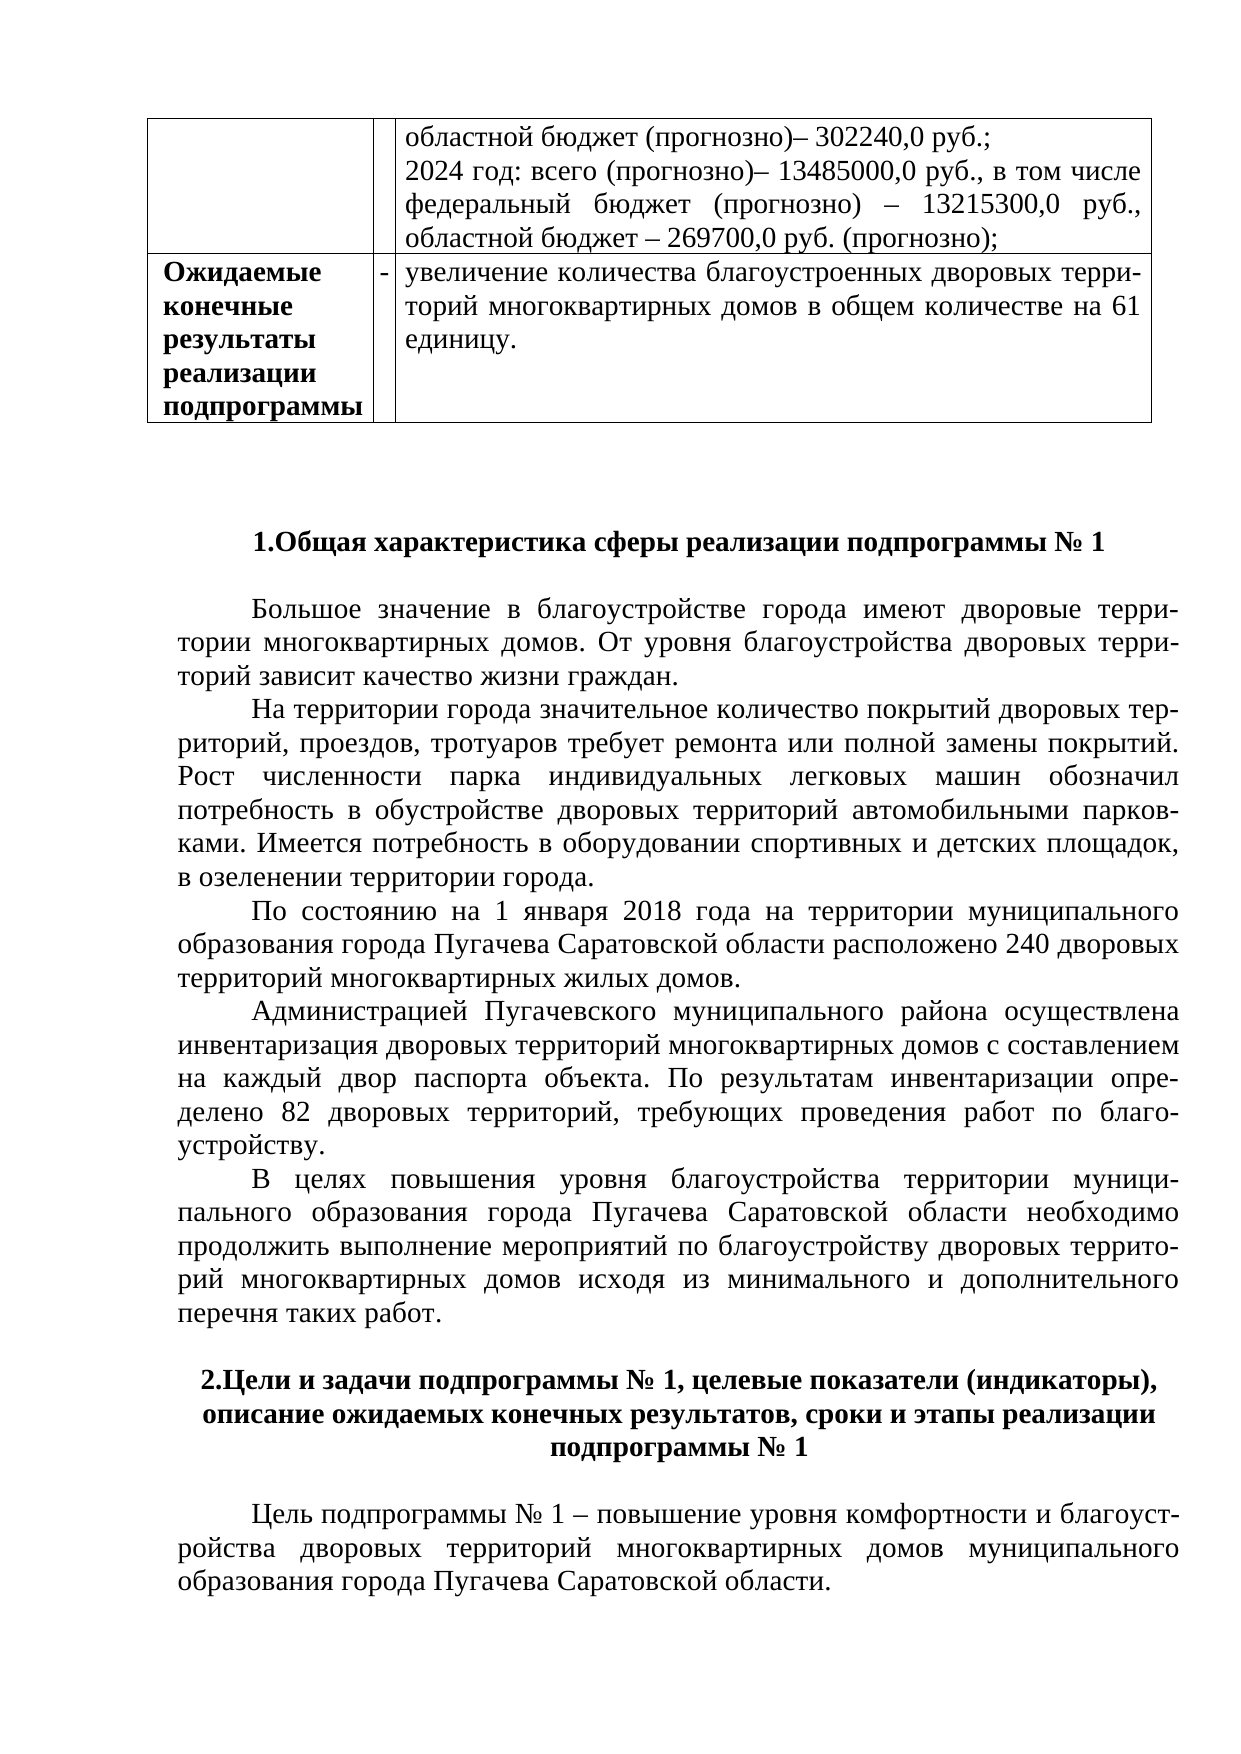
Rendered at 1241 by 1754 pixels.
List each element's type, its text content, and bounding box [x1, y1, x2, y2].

table_cell - [374, 119, 395, 253]
text 1.Общая характеристика сферы реализации подпрограммы № 1 [177, 524, 1181, 557]
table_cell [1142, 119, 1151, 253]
table_cell - [374, 254, 395, 422]
table_cell Ожидаемые конечные результаты реализации подпрограммы [148, 254, 373, 422]
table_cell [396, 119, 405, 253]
text По состоянию на 1 января 2018 года на территории муниципального образования города Пугачева Саратовской области расположено 240 дворовых территорий многоквартирных жилых домов. [177, 893, 1181, 993]
text 2.Цели и задачи подпрограммы № 1, целевые показатели (индикаторы), описание ожидаемых конечных результатов, сроки и этапы реализации подпрограммы № 1 [177, 1362, 1181, 1463]
text Администрацией Пугачевского муниципального района осуществлена инвентаризация дворовых территорий многоквартирных домов с составлением на каждый двор паспорта объекта. По результатам инвентаризации опре-делено 82 дворовых территорий, требующих проведения работ по благо-устройству. [177, 993, 1181, 1161]
text В целях повышения уровня благоустройства территории муници-пального образования города Пугачева Саратовской области необходимо продолжить выполнение мероприятий по благоустройству дворовых террито-рий многоквартирных домов исходя из минимального и дополнительного перечня таких работ. [177, 1161, 1181, 1329]
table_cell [148, 119, 373, 253]
text На территории города значительное количество покрытий дворовых тер-риторий, проездов, тротуаров требует ремонта или полной замены покрытий. Рост численности парка индивидуальных легковых машин обозначил потребность в обустройстве дворовых территорий автомобильными парков-ками. Имеется потребность в оборудовании спортивных и детских площадок, в озеленении территории города. [177, 691, 1181, 893]
text Цель подпрограммы № 1 – повышение уровня комфортности и благоуст-ройства дворовых территорий многоквартирных домов муниципального образования города Пугачева Саратовской области. [177, 1496, 1181, 1597]
table_cell увеличение количества благоустроенных дворовых терри-торий многоквартирных домов в общем количестве на 61 единицу. [396, 254, 1151, 422]
text Большое значение в благоустройстве города имеют дворовые терри-тории многоквартирных домов. От уровня благоустройства дворовых терри-торий зависит качество жизни граждан. [177, 591, 1181, 691]
